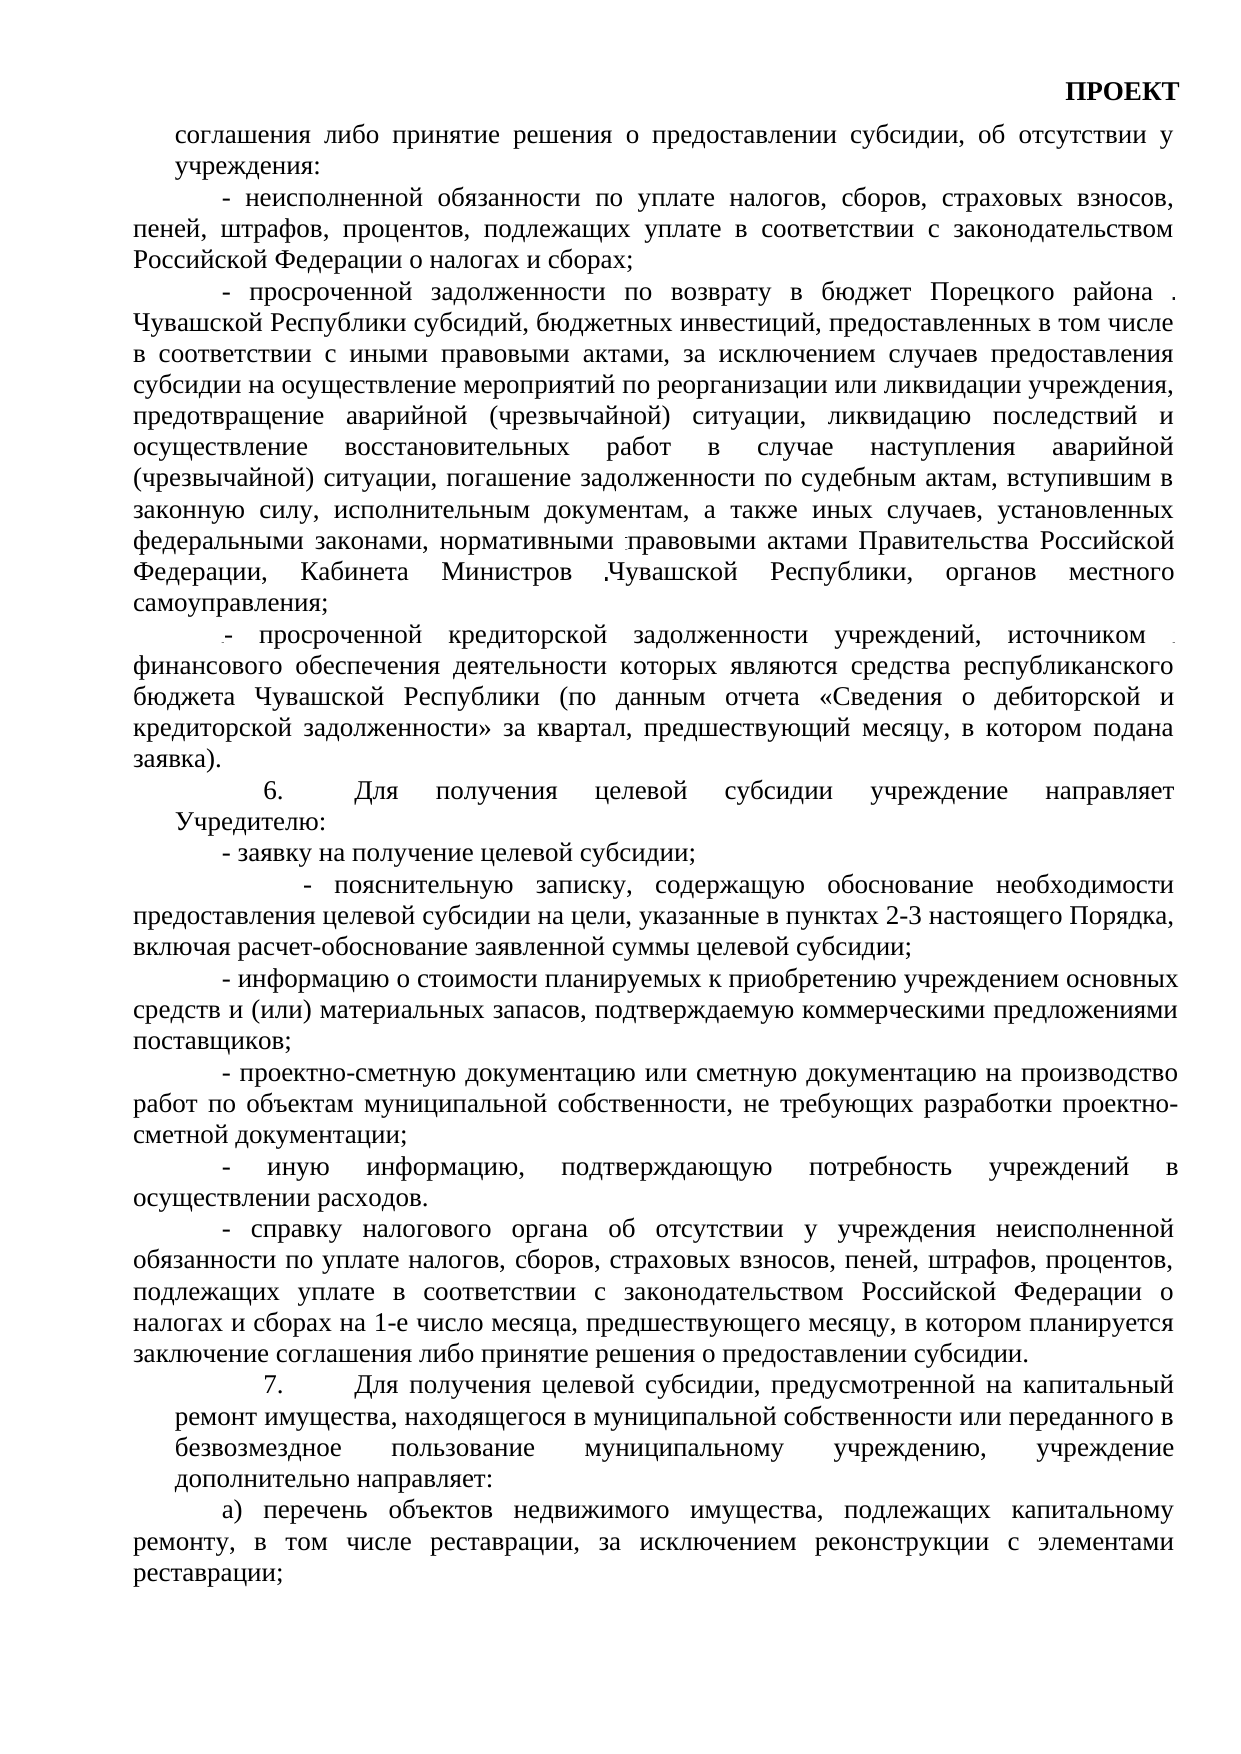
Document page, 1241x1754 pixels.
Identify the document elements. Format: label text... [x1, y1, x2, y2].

text - неисполненной обязанности по уплате налогов, сборов, страховых взносов, пеней, штрафов, процентов, подлежащих уплате в соответствии с законодательством Российской Федерации о налогах и сборах; [133, 181, 1175, 274]
text а) перечень объектов недвижимого имущества, подлежащих капитальному ремонту, в том числе реставрации, за исключением реконструкции с элементами реставрации; [133, 1493, 1175, 1587]
text - иную информацию, подтверждающую потребность учреждений в осуществлении расходов. [133, 1150, 1179, 1212]
text - информацию о стоимости планируемых к приобретению учреждением основных средств и (или) материальных запасов, подтверждаемую коммерческими предложениями поставщиков; [133, 962, 1179, 1055]
text - проектно-сметную документацию или сметную документацию на производство работ по объектам муниципальной собственности, не требующих разработки проектно-сметной документации; [133, 1056, 1179, 1149]
list Для получения целевой субсидии учреждение направляет Учредителю: [174, 774, 1175, 836]
text - просроченной задолженности по возврату в бюджет Порецкого района Чувашской Республики субсидий, бюджетных инвестиций, предоставленных в том числе в соответствии с иными правовыми актами, за исключением случаев предоставления субсидии на осуществление мероприятий по реорганизации или ликвидации учреждения, предотвращение аварийной (чрезвычайной) ситуации, ликвидацию последствий и осуществление восстановительных работ в случае наступления аварийной (чрезвычайной) ситуации, погашение задолженности по судебным актам, вступившим в законную силу, исполнительным документам, а также иных случаев, установленных федеральными законами, нормативными правовыми актами Правительства Российской Федерации, Кабинета Министров Чувашской Республики, органов местного самоуправления; [133, 275, 1175, 617]
list Для получения целевой субсидии, предусмотренной на капитальный ремонт имущества, находящегося в муниципальной собственности или переданного в безвозмездное пользование муниципальному учреждению, учреждение дополнительно направляет: [174, 1368, 1175, 1493]
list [174, 118, 1175, 180]
text - просроченной кредиторской задолженности учреждений, источником финансового обеспечения деятельности которых являются средства республиканского бюджета Чувашской Республики (по данным отчета «Сведения о дебиторской и кредиторской задолженности» за квартал, предшествующий месяцу, в котором подана заявка). [133, 618, 1175, 773]
text - пояснительную записку, содержащую обоснование необходимости предоставления целевой субсидии на цели, указанные в пунктах 2-3 настоящего Порядка, включая расчет-обоснование заявленной суммы целевой субсидии; [133, 868, 1175, 962]
text - заявку на получение целевой субсидии; [193, 837, 1175, 868]
text - справку налогового органа об отсутствии у учреждения неисполненной обязанности по уплате налогов, сборов, страховых взносов, пеней, штрафов, процентов, подлежащих уплате в соответствии с законодательством Российской Федерации о налогах и сборах на 1-е число месяца, предшествующего месяцу, в котором планируется заключение соглашения либо принятие решения о предоставлении субсидии. [133, 1212, 1175, 1368]
